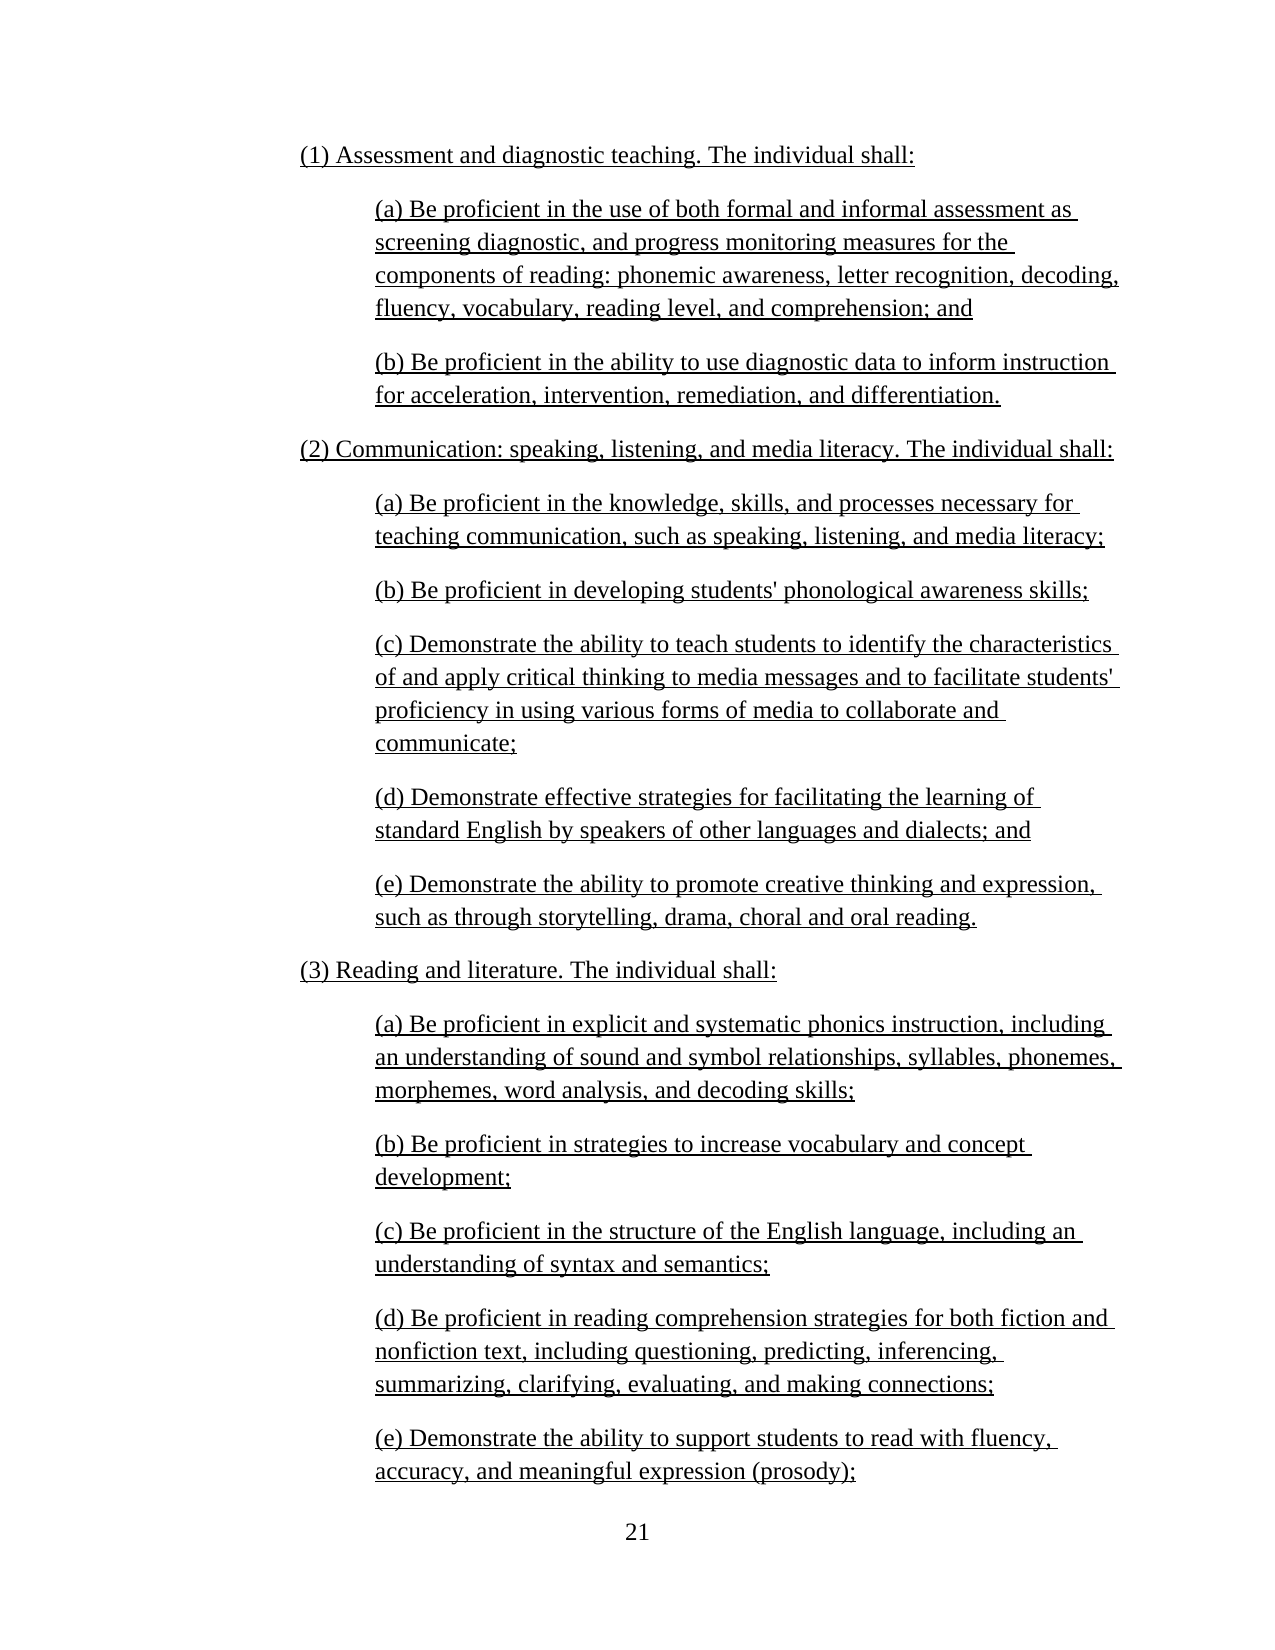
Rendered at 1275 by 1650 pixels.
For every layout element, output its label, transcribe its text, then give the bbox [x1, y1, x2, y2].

text (a) Be proficient in explicit and systematic phonics instruction, including an understanding of sound and symbol relationships, syllables, phonemes, morphemes, word analysis, and decoding skills; [375, 1009, 1125, 1104]
text (3) Reading and literature. The individual shall: [300, 956, 1125, 984]
text (a) Be proficient in the use of both formal and informal assessment as screening diagnostic, and progress monitoring measures for the components of reading: phonemic awareness, letter recognition, decoding, fluency, vocabulary, reading level, and comprehension; and [375, 194, 1125, 322]
text (d) Be proficient in reading comprehension strategies for both fiction and nonfiction text, including questioning, predicting, inferencing, summarizing, clarifying, evaluating, and making connections; [375, 1303, 1125, 1398]
text (d) Demonstrate effective strategies for facilitating the learning of standard English by speakers of other languages and dialects; and [375, 782, 1125, 843]
text (c) Be proficient in the structure of the English language, including an understanding of syntax and semantics; [375, 1216, 1125, 1278]
text (e) Demonstrate the ability to promote creative thinking and expression, such as through storytelling, drama, choral and oral reading. [375, 869, 1125, 930]
text (e) Demonstrate the ability to support students to read with fluency, accuracy, and meaningful expression (prosody); [375, 1423, 1125, 1485]
text (c) Demonstrate the ability to teach students to identify the characteristics of and apply critical thinking to media messages and to facilitate students' proficiency in using various forms of media to collaborate and communicate; [375, 629, 1125, 757]
text (b) Be proficient in developing students' phonological awareness skills; [375, 575, 1125, 604]
text (b) Be proficient in the ability to use diagnostic data to inform instruction for acceleration, intervention, remediation, and differentiation. [375, 347, 1125, 409]
text (1) Assessment and diagnostic teaching. The individual shall: [300, 141, 1125, 169]
text (2) Communication: speaking, listening, and media literacy. The individual shall: [300, 434, 1125, 463]
text (a) Be proficient in the knowledge, skills, and processes necessary for teaching communication, such as speaking, listening, and media literacy; [375, 488, 1125, 550]
text (b) Be proficient in strategies to increase vocabulary and concept development; [375, 1129, 1125, 1191]
